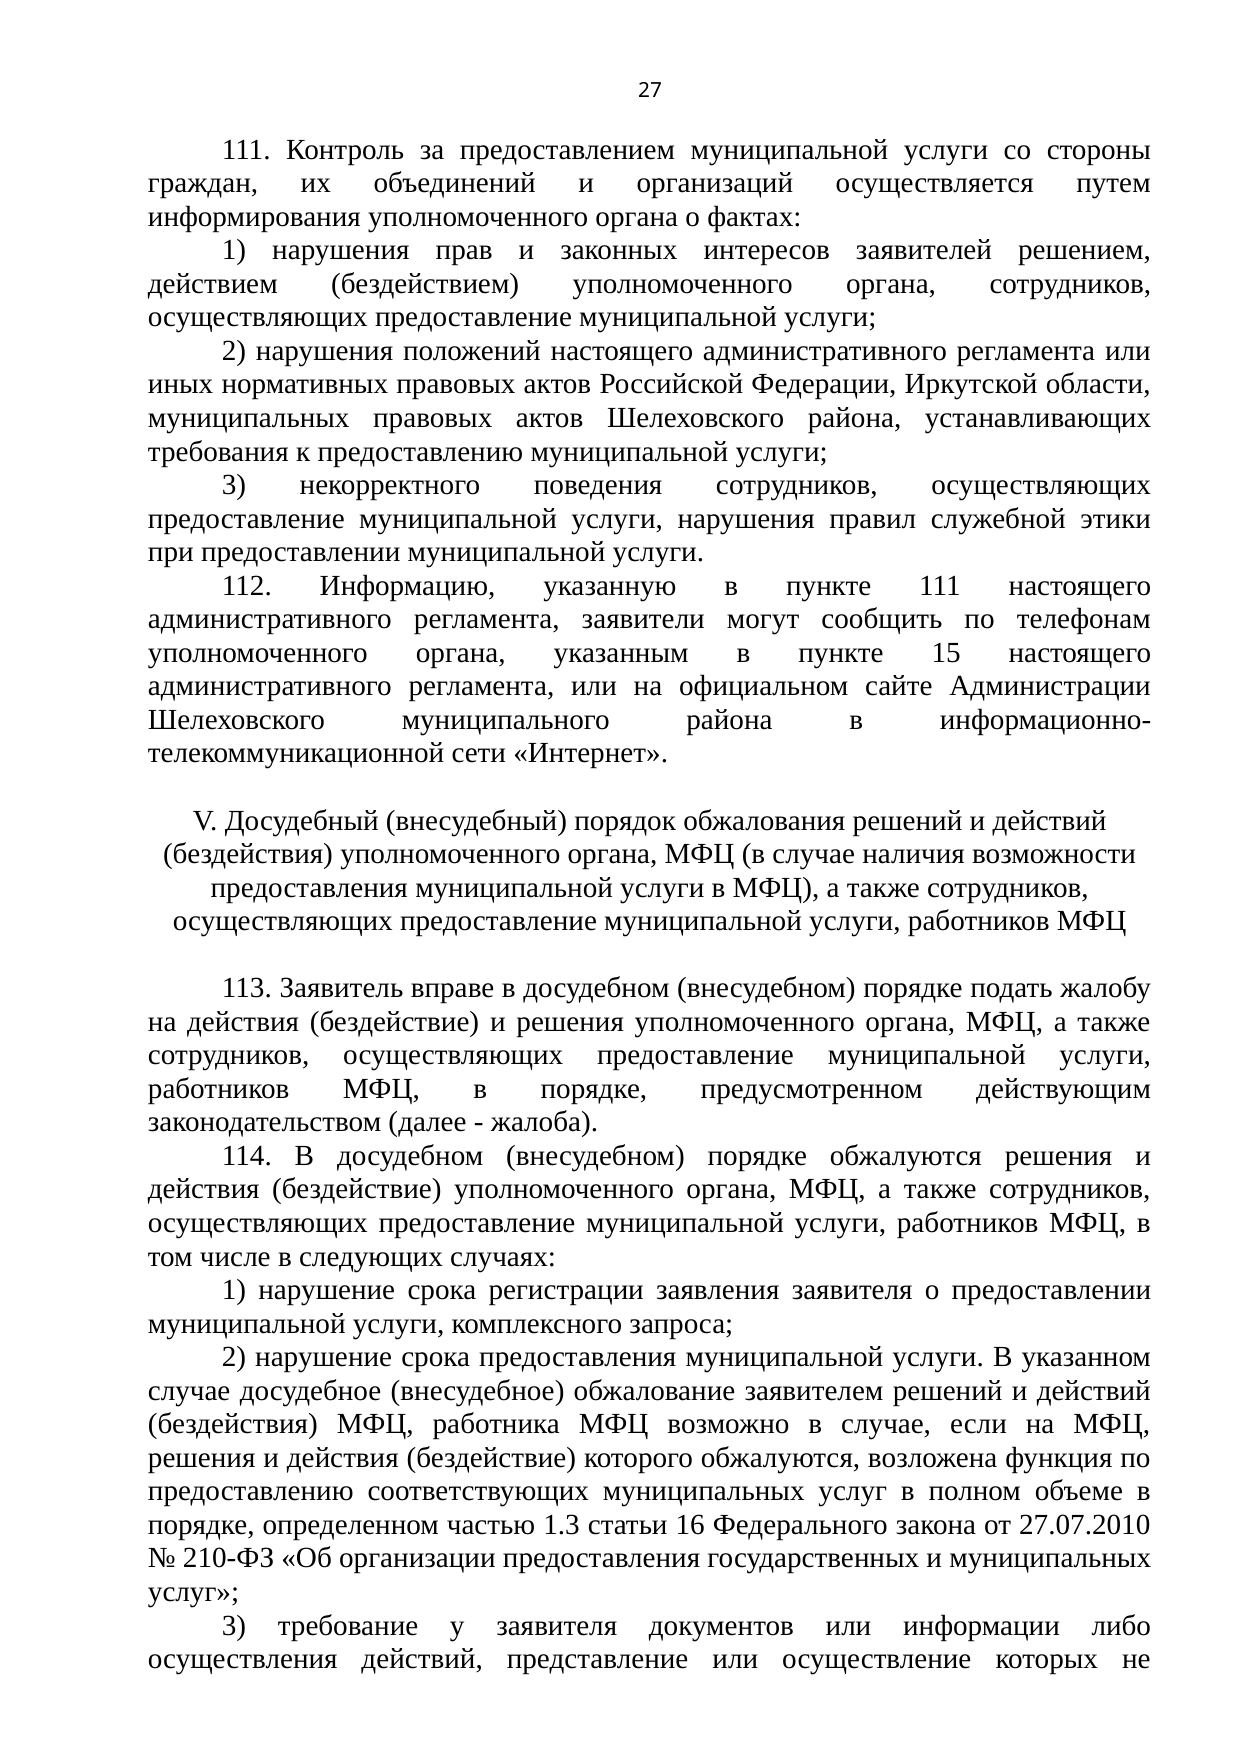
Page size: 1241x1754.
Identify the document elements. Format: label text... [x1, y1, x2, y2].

text 2) нарушение срока предоставления муниципальной услуги. В указанном случае досудебное (внесудебное) обжалование заявителем решений и действий (бездействия) МФЦ, работника МФЦ возможно в случае, если на МФЦ, решения и действия (бездействие) которого обжалуются, возложена функция по предоставлению соответствующих муниципальных услуг в полном объеме в порядке, определенном частью 1.3 статьи 16 Федерального закона от 27.07.2010 № 210-ФЗ «Об организации предоставления государственных и муниципальных услуг»; [148, 1339, 1152, 1608]
text 1) нарушение срока регистрации заявления заявителя о предоставлении муниципальной услуги, комплексного запроса; [148, 1272, 1152, 1339]
text 2) нарушения положений настоящего административного регламента или иных нормативных правовых актов Российской Федерации, Иркутской области, муниципальных правовых актов Шелеховского района, устанавливающих требования к предоставлению муниципальной услуги; [148, 333, 1152, 467]
text 114. В досудебном (внесудебном) порядке обжалуются решения и действия (бездействие) уполномоченного органа, МФЦ, а также сотрудников, осуществляющих предоставление муниципальной услуги, работников МФЦ, в том числе в следующих случаях: [148, 1138, 1152, 1272]
text V. Досудебный (внесудебный) порядок обжалования решений и действий (бездействия) уполномоченного органа, МФЦ (в случае наличия возможности предоставления муниципальной услуги в МФЦ), а также сотрудников, осуществляющих предоставление муниципальной услуги, работников МФЦ [148, 803, 1152, 937]
text 113. Заявитель вправе в досудебном (внесудебном) порядке подать жалобу на действия (бездействие) и решения уполномоченного органа, МФЦ, а также сотрудников, осуществляющих предоставление муниципальной услуги, работников МФЦ, в порядке, предусмотренном действующим законодательством (далее - жалоба). [148, 970, 1152, 1138]
text 1) нарушения прав и законных интересов заявителей решением, действием (бездействием) уполномоченного органа, сотрудников, осуществляющих предоставление муниципальной услуги; [148, 232, 1152, 333]
text 3) некорректного поведения сотрудников, осуществляющих предоставление муниципальной услуги, нарушения правил служебной этики при предоставлении муниципальной услуги. [148, 467, 1152, 568]
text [148, 1608, 1152, 1675]
text 111. Контроль за предоставлением муниципальной услуги со стороны граждан, их объединений и организаций осуществляется путем информирования уполномоченного органа о фактах: [148, 132, 1152, 232]
text 112. Информацию, указанную в пункте 111 настоящего административного регламента, заявители могут сообщить по телефонам уполномоченного органа, указанным в пункте 15 настоящего административного регламента, или на официальном сайте Администрации Шелеховского муниципального района в информационно-телекоммуникационной сети «Интернет». [148, 568, 1152, 769]
